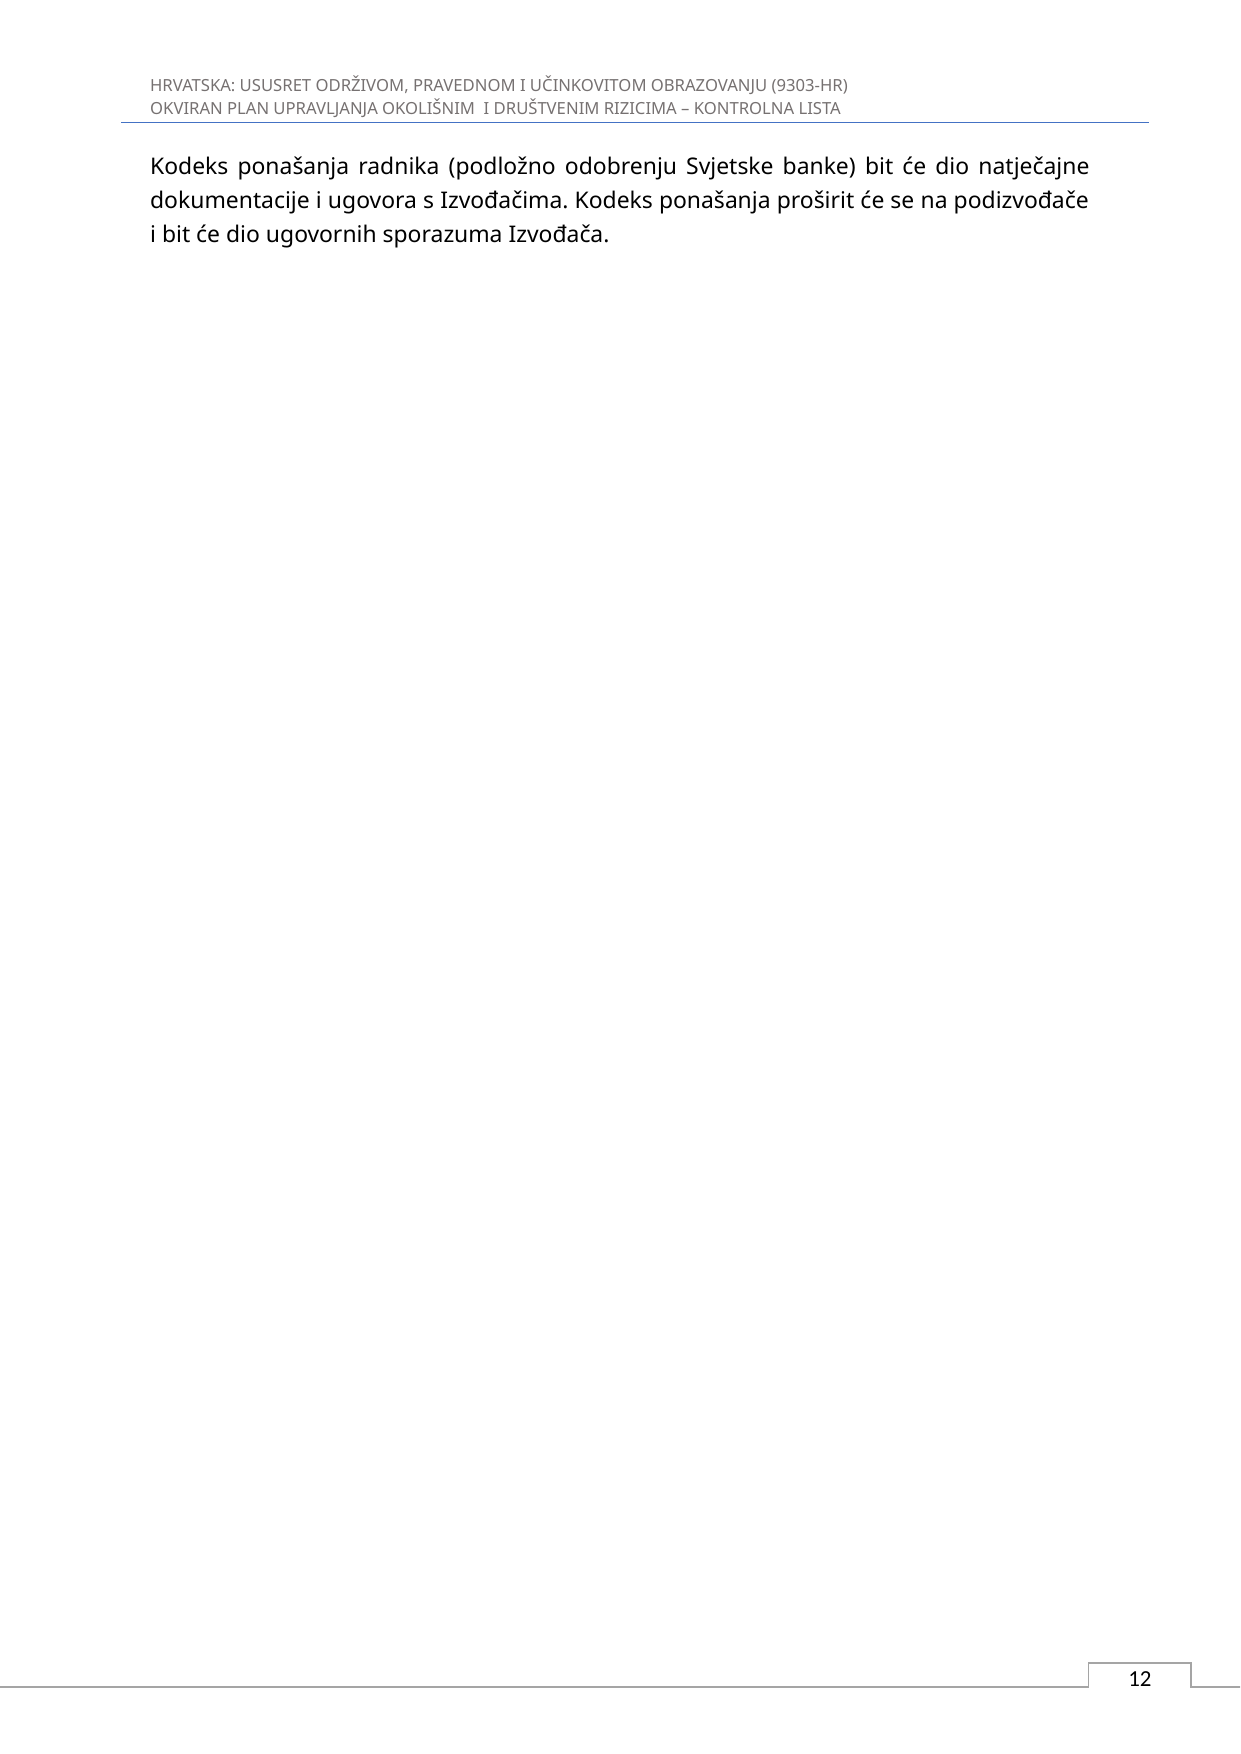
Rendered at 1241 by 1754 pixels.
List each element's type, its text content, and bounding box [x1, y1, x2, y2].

text Kodeks ponašanja radnika (podložno odobrenju Svjetske banke) bit će dio natječajne dokumentacije i ugovora s Izvođačima. Kodeks ponašanja proširit će se na podizvođače i bit će dio ugovornih sporazuma Izvođača. [150, 150, 1090, 249]
